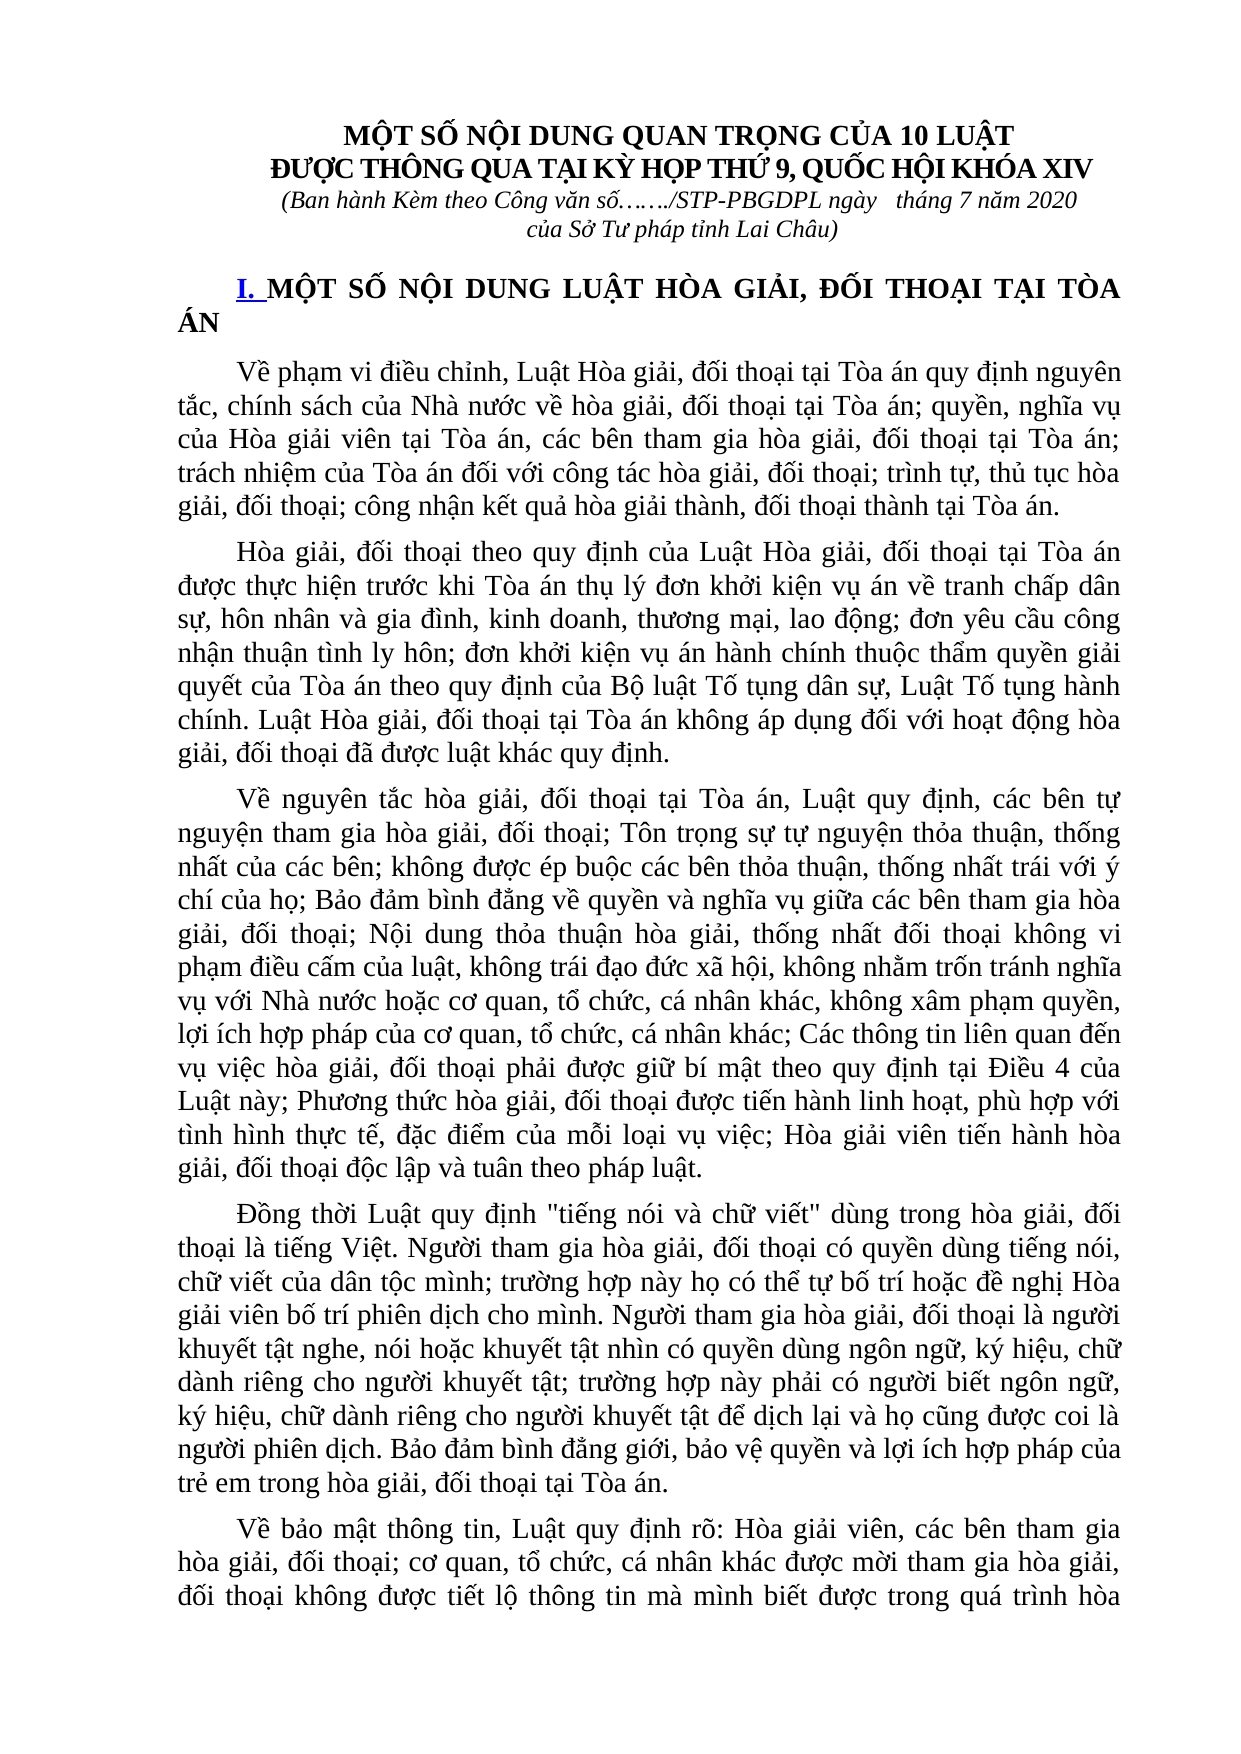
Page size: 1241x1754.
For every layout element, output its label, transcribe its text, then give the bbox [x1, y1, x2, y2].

text I. MỘT SỐ NỘI DUNG LUẬT HÒA GIẢI, ĐỐI THOẠI TẠI TÒA ÁN [177, 271, 1122, 338]
text của Sở Tư pháp tỉnh Lai Châu) [177, 214, 1122, 243]
text Về nguyên tắc hòa giải, đối thoại tại Tòa án, Luật quy định, các bên tự nguyện tham gia hòa giải, đối thoại; Tôn trọng sự tự nguyện thỏa thuận, thống nhất của các bên; không được ép buộc các bên thỏa thuận, thống nhất trái với ý chí của họ; Bảo đảm bình đẳng về quyền và nghĩa vụ giữa các bên tham gia hòa giải, đối thoại; Nội dung thỏa thuận hòa giải, thống nhất đối thoại không vi phạm điều cấm của luật, không trái đạo đức xã hội, không nhằm trốn tránh nghĩa vụ với Nhà nước hoặc cơ quan, tổ chức, cá nhân khác, không xâm phạm quyền, lợi ích hợp pháp của cơ quan, tổ chức, cá nhân khác; Các thông tin liên quan đến vụ việc hòa giải, đối thoại phải được giữ bí mật theo quy định tại Điều 4 của Luật này; Phương thức hòa giải, đối thoại được tiến hành linh hoạt, phù hợp với tình hình thực tế, đặc điểm của mỗi loại vụ việc; Hòa giải viên tiến hành hòa giải, đối thoại độc lập và tuân theo pháp luật. [177, 782, 1122, 1184]
text Về phạm vi điều chỉnh, Luật Hòa giải, đối thoại tại Tòa án quy định nguyên tắc, chính sách của Nhà nước về hòa giải, đối thoại tại Tòa án; quyền, nghĩa vụ của Hòa giải viên tại Tòa án, các bên tham gia hòa giải, đối thoại tại Tòa án; trách nhiệm của Tòa án đối với công tác hòa giải, đối thoại; trình tự, thủ tục hòa giải, đối thoại; công nhận kết quả hòa giải thành, đối thoại thành tại Tòa án. [177, 354, 1122, 522]
text được thông qua tại Kỳ họp thứ 9, Quốc hội khóa XIV [177, 152, 1122, 185]
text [177, 1511, 1122, 1612]
text Hòa giải, đối thoại theo quy định của Luật Hòa giải, đối thoại tại Tòa án được thực hiện trước khi Tòa án thụ lý đơn khởi kiện vụ án về tranh chấp dân sự, hôn nhân và gia đình, kinh doanh, thương mại, lao động; đơn yêu cầu công nhận thuận tình ly hôn; đơn khởi kiện vụ án hành chính thuộc thẩm quyền giải quyết của Tòa án theo quy định của Bộ luật Tố tụng dân sự, Luật Tố tụng hành chính. Luật Hòa giải, đối thoại tại Tòa án không áp dụng đối với hoạt động hòa giải, đối thoại đã được luật khác quy định. [177, 534, 1122, 769]
text MỘT SỐ NỘI DUNG QUAN TRỌNG CỦA 10 luật [177, 118, 1122, 152]
text Đồng thời Luật quy định "tiếng nói và chữ viết" dùng trong hòa giải, đối thoại là tiếng Việt. Người tham gia hòa giải, đối thoại có quyền dùng tiếng nói, chữ viết của dân tộc mình; trường hợp này họ có thể tự bố trí hoặc đề nghị Hòa giải viên bố trí phiên dịch cho mình. Người tham gia hòa giải, đối thoại là người khuyết tật nghe, nói hoặc khuyết tật nhìn có quyền dùng ngôn ngữ, ký hiệu, chữ dành riêng cho người khuyết tật; trường hợp này phải có người biết ngôn ngữ, ký hiệu, chữ dành riêng cho người khuyết tật để dịch lại và họ cũng được coi là người phiên dịch. Bảo đảm bình đẳng giới, bảo vệ quyền và lợi ích hợp pháp của trẻ em trong hòa giải, đối thoại tại Tòa án. [177, 1197, 1122, 1498]
text (Ban hành Kèm theo Công văn số……./STP-PBGDPL ngày tháng 7 năm 2020 [177, 185, 1122, 214]
